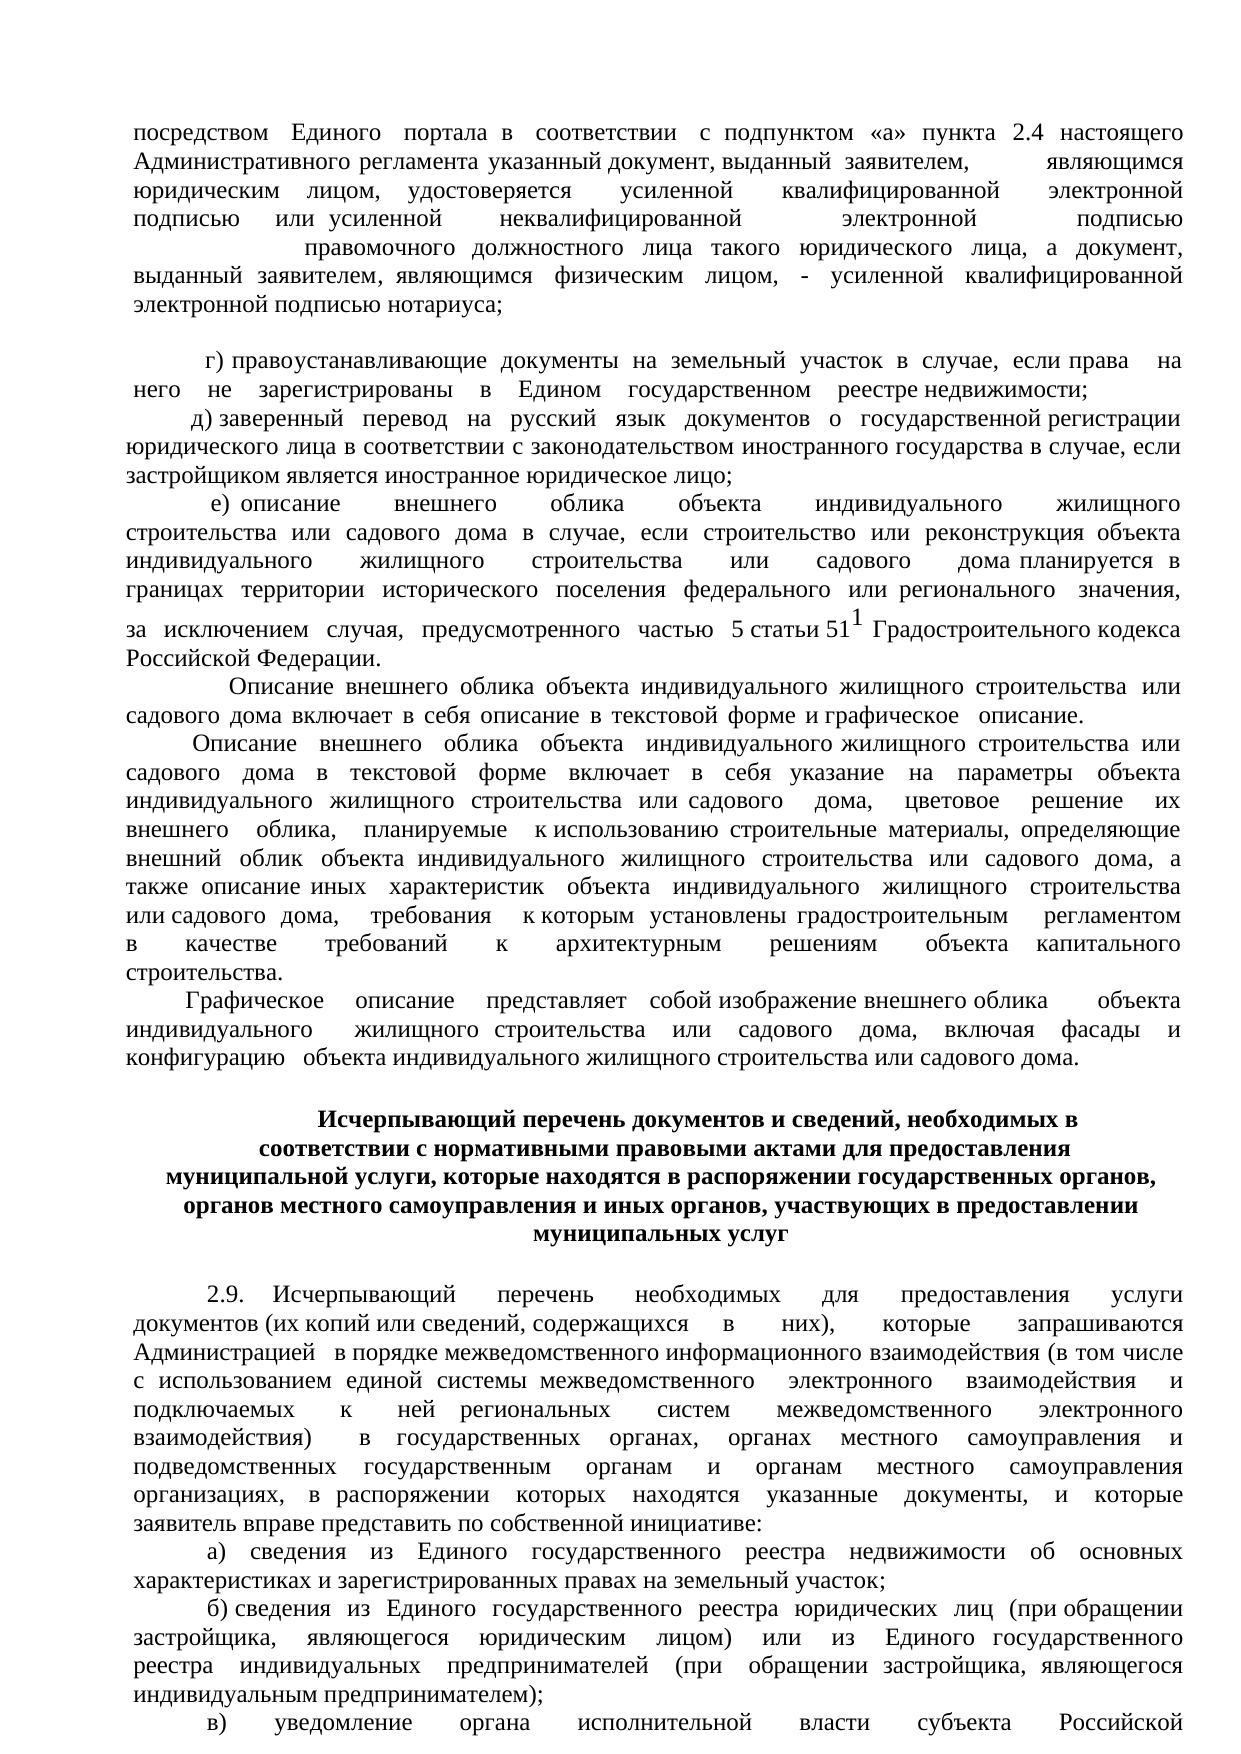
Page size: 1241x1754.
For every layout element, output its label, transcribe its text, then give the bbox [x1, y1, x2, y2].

text а) сведения из Единого государственного реестра недвижимости об основных характеристиках и зарегистрированных правах на земельный участок; [133, 1537, 1183, 1594]
text д) заверенный перевод на русский язык документов о государственной регистрации юридического лица в соответствии с законодательством иностранного государства в случае, если застройщиком является иностранное юридическое лицо; [126, 403, 1181, 489]
text е) описание внешнего облика объекта индивидуального жилищного строительства или садового дома в случае, если строительство или реконструкция объекта индивидуального жилищного строительства или садового дома планируется в границах территории исторического поселения федерального или регионального значения, за исключением случая, предусмотренного частью 5 статьи 511 Градостроительного кодекса Российской Федерации. [126, 489, 1181, 672]
text 2.9. Исчерпывающий перечень необходимых для предоставления услуги документов (их копий или сведений, содержащихся в них), которые запрашиваются Администрацией в порядке межведомственного информационного взаимодействия (в том числе с использованием единой системы межведомственного электронного взаимодействия и подключаемых к ней региональных систем межведомственного электронного взаимодействия) в государственных органах, органах местного самоуправления и подведомственных государственным органам и органам местного самоуправления организациях, в распоряжении которых находятся указанные документы, и которые заявитель вправе представить по собственной инициативе: [133, 1280, 1183, 1537]
text Описание внешнего облика объекта индивидуального жилищного строительства или садового дома в текстовой форме включает в себя указание на параметры объекта индивидуального жилищного строительства или садового дома, цветовое решение их внешнего облика, планируемые к использованию строительные материалы, определяющие внешний облик объекта индивидуального жилищного строительства или садового дома, а также описание иных характеристик объекта индивидуального жилищного строительства или садового дома, требования к которым установлены градостроительным регламентом в качестве требований к архитектурным решениям объекта капитального строительства. [126, 729, 1181, 986]
text Исчерпывающий перечень документов и сведений, необходимых в соответствии с нормативными правовыми актами для предоставления [184, 1104, 1145, 1162]
text г) правоустанавливающие документы на земельный участок в случае, если права на него не зарегистрированы в Едином государственном реестре недвижимости; [133, 346, 1182, 403]
text б) сведения из Единого государственного реестра юридических лиц (при обращении застройщика, являющегося юридическим лицом) или из Единого государственного реестра индивидуальных предпринимателей (при обращении застройщика, являющегося индивидуальным предпринимателем); [133, 1594, 1183, 1708]
text муниципальной услуги, которые находятся в распоряжении государственных органов, органов местного самоуправления и иных органов, участвующих в предоставлении [133, 1162, 1188, 1219]
text Графическое описание представляет собой изображение внешнего облика объекта индивидуального жилищного строительства или садового дома, включая фасады и конфигурацию объекта индивидуального жилищного строительства или садового дома. [126, 986, 1181, 1071]
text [133, 1708, 1183, 1736]
text Описание внешнего облика объекта индивидуального жилищного строительства или садового дома включает в себя описание в текстовой форме и графическое описание. [126, 672, 1181, 729]
text муниципальных услуг [133, 1219, 1188, 1247]
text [133, 118, 1183, 318]
